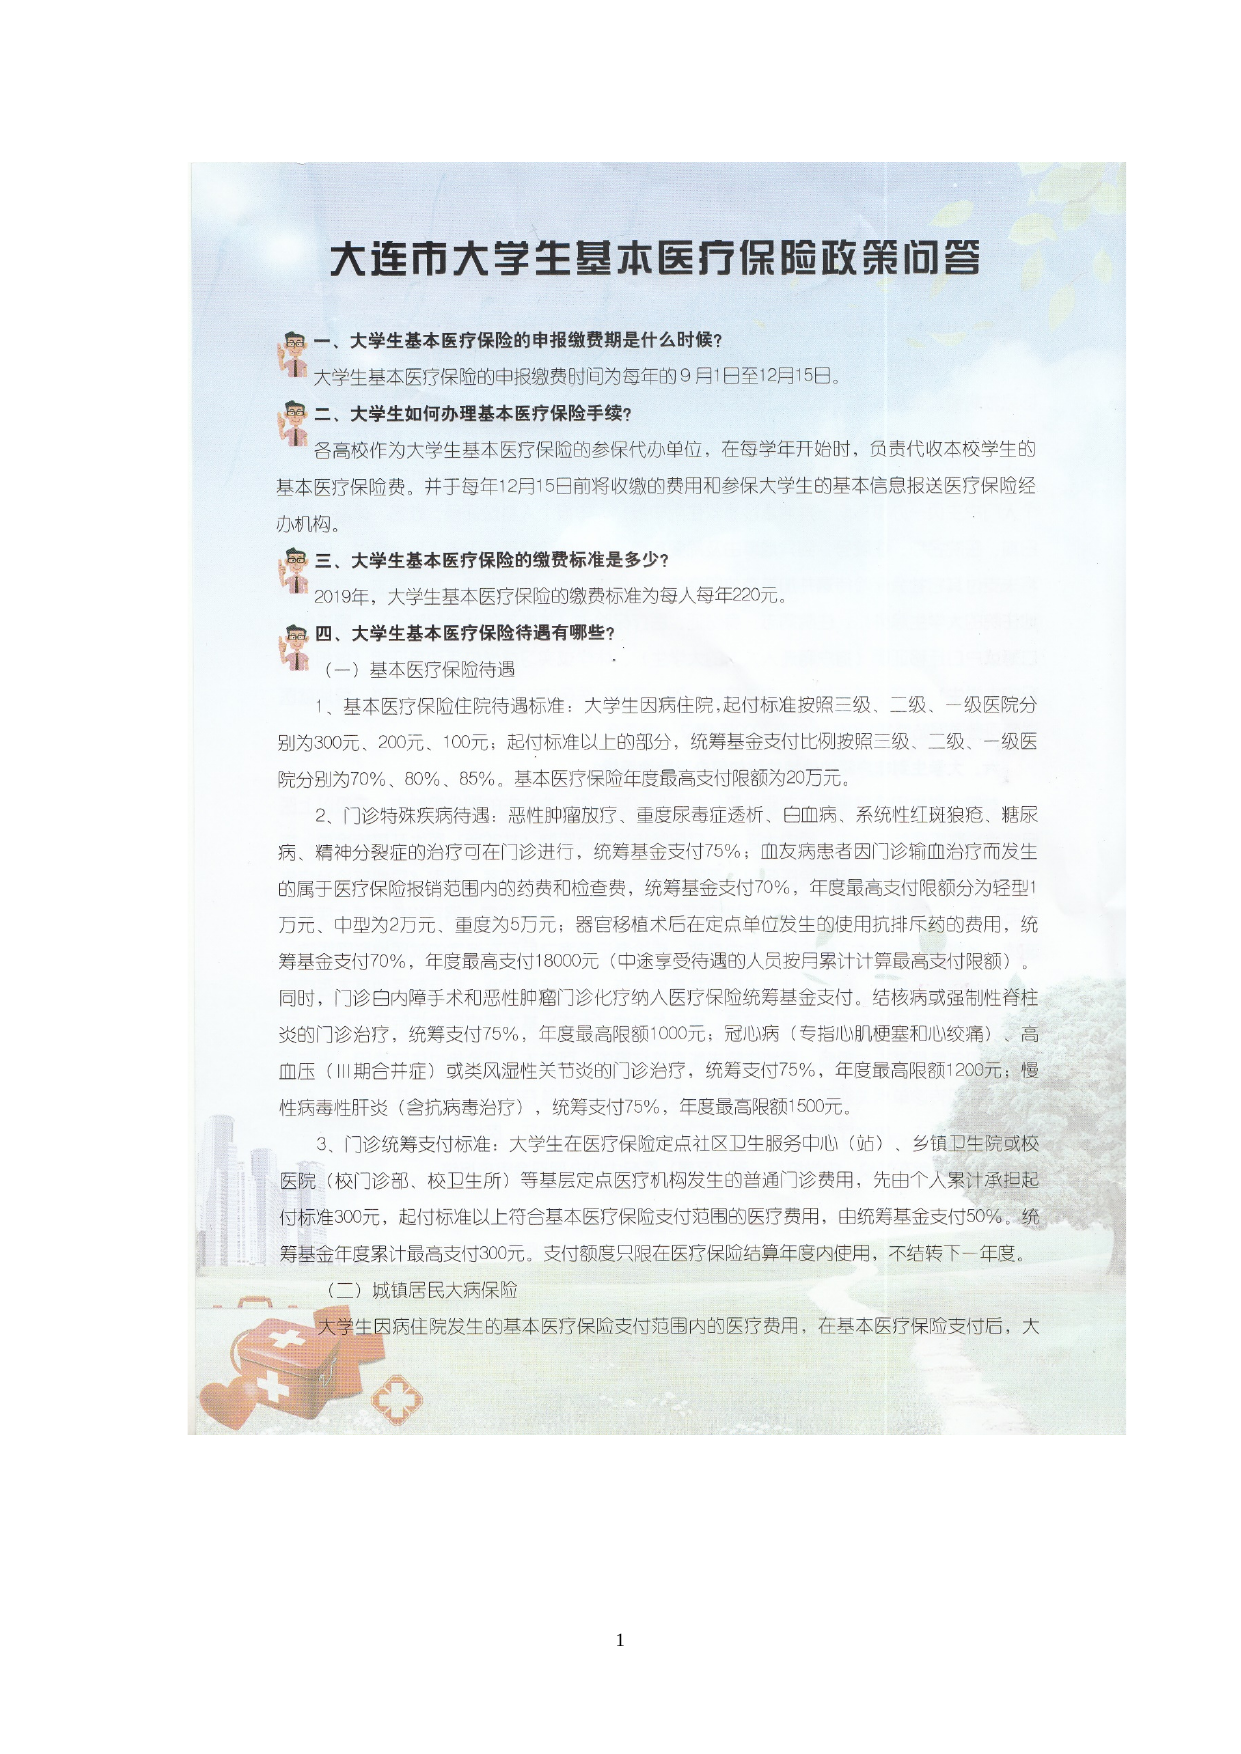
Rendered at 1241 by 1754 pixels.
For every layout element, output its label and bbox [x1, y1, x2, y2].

picture [187, 162, 1127, 1435]
